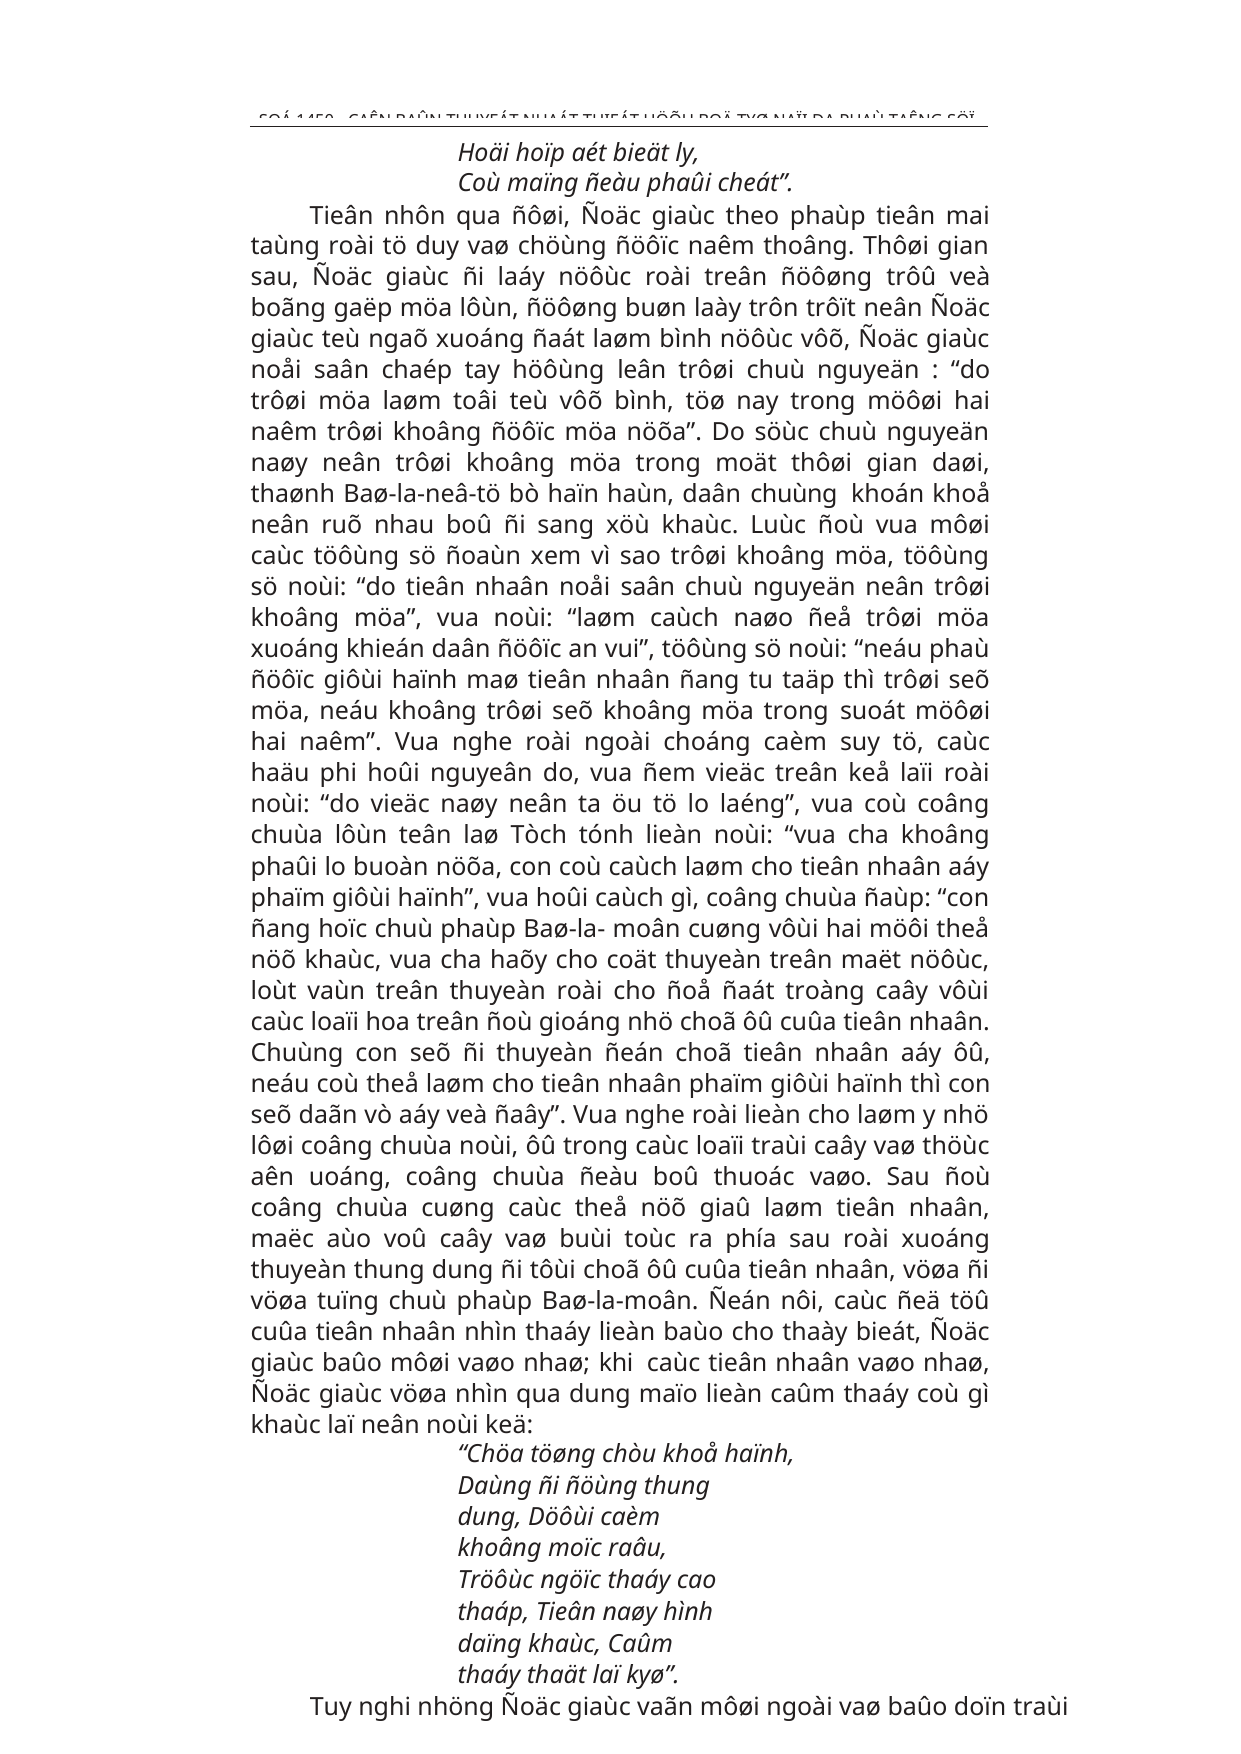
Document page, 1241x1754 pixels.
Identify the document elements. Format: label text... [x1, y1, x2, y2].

text Tieân nhôn qua ñôøi, Ñoäc giaùc theo phaùp tieân mai taùng roài tö duy vaø chöùng ñöôïc naêm thoâng. Thôøi gian sau, Ñoäc giaùc ñi laáy nöôùc roài treân ñöôøng trôû veà boãng gaëp möa lôùn, ñöôøng buøn laày trôn trôït neân Ñoäc giaùc teù ngaõ xuoáng ñaát laøm bình nöôùc vôõ, Ñoäc giaùc noåi saân chaép tay höôùng leân trôøi chuù nguyeän : “do trôøi möa laøm toâi teù vôõ bình, töø nay trong möôøi hai naêm trôøi khoâng ñöôïc möa nöõa”. Do söùc chuù nguyeän naøy neân trôøi khoâng möa trong moät thôøi gian daøi, thaønh Baø-la-neâ-tö bò haïn haùn, daân chuùng khoán khoå neân ruõ nhau boû ñi sang xöù khaùc. Luùc ñoù vua môøi caùc töôùng sö ñoaùn xem vì sao trôøi khoâng möa, töôùng sö noùi: “do tieân nhaân noåi saân chuù nguyeän neân trôøi khoâng möa”, vua noùi: “laøm caùch naøo ñeå trôøi möa xuoáng khieán daân ñöôïc an vui”, töôùng sö noùi: “neáu phaù ñöôïc giôùi haïnh maø tieân nhaân ñang tu taäp thì trôøi seõ möa, neáu khoâng trôøi seõ khoâng möa trong suoát möôøi hai naêm”. Vua nghe roài ngoài choáng caèm suy tö, caùc haäu phi hoûi nguyeân do, vua ñem vieäc treân keå laïi roài noùi: “do vieäc naøy neân ta öu tö lo laéng”, vua coù coâng chuùa lôùn teân laø Tòch tónh lieàn noùi: “vua cha khoâng phaûi lo buoàn nöõa, con coù caùch laøm cho tieân nhaân aáy phaïm giôùi haïnh”, vua hoûi caùch gì, coâng chuùa ñaùp: “con ñang hoïc chuù phaùp Baø-la- moân cuøng vôùi hai möôi theå nöõ khaùc, vua cha haõy cho coät thuyeàn treân maët nöôùc, loùt vaùn treân thuyeàn roài cho ñoå ñaát troàng caây vôùi caùc loaïi hoa treân ñoù gioáng nhö choã ôû cuûa tieân nhaân. Chuùng con seõ ñi thuyeàn ñeán choã tieân nhaân aáy ôû, neáu coù theå laøm cho tieân nhaân phaïm giôùi haïnh thì con seõ daãn vò aáy veà ñaây”. Vua nghe roài lieàn cho laøm y nhö lôøi coâng chuùa noùi, ôû trong caùc loaïi traùi caây vaø thöùc aên uoáng, coâng chuùa ñeàu boû thuoác vaøo. Sau ñoù coâng chuùa cuøng caùc theå nöõ giaû laøm tieân nhaân, maëc aùo voû caây vaø buùi toùc ra phía sau roài xuoáng thuyeàn thung dung ñi tôùi choã ôû cuûa tieân nhaân, vöøa ñi vöøa tuïng chuù phaùp Baø-la-moân. Ñeán nôi, caùc ñeä töû cuûa tieân nhaân nhìn thaáy lieàn baùo cho thaày bieát, Ñoäc giaùc baûo môøi vaøo nhaø; khi caùc tieân nhaân vaøo nhaø, Ñoäc giaùc vöøa nhìn qua dung maïo lieàn caûm thaáy coù gì khaùc laï neân noùi keä: [250, 199, 990, 1441]
text Coù maïng ñeàu phaûi cheát”. [457, 167, 1092, 198]
text Daùng ñi ñöùng thung dung, Döôùi caèm khoâng moïc raâu, Tröôùc ngöïc thaáy cao thaáp, Tieân naøy hình daïng khaùc, Caûm thaáy thaät laï kyø”. [457, 1469, 728, 1691]
text Hoäi hoïp aét bieät ly, [457, 136, 1092, 167]
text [309, 1691, 1092, 1722]
text “Chöa töøng chòu khoå haïnh, [457, 1441, 1092, 1468]
